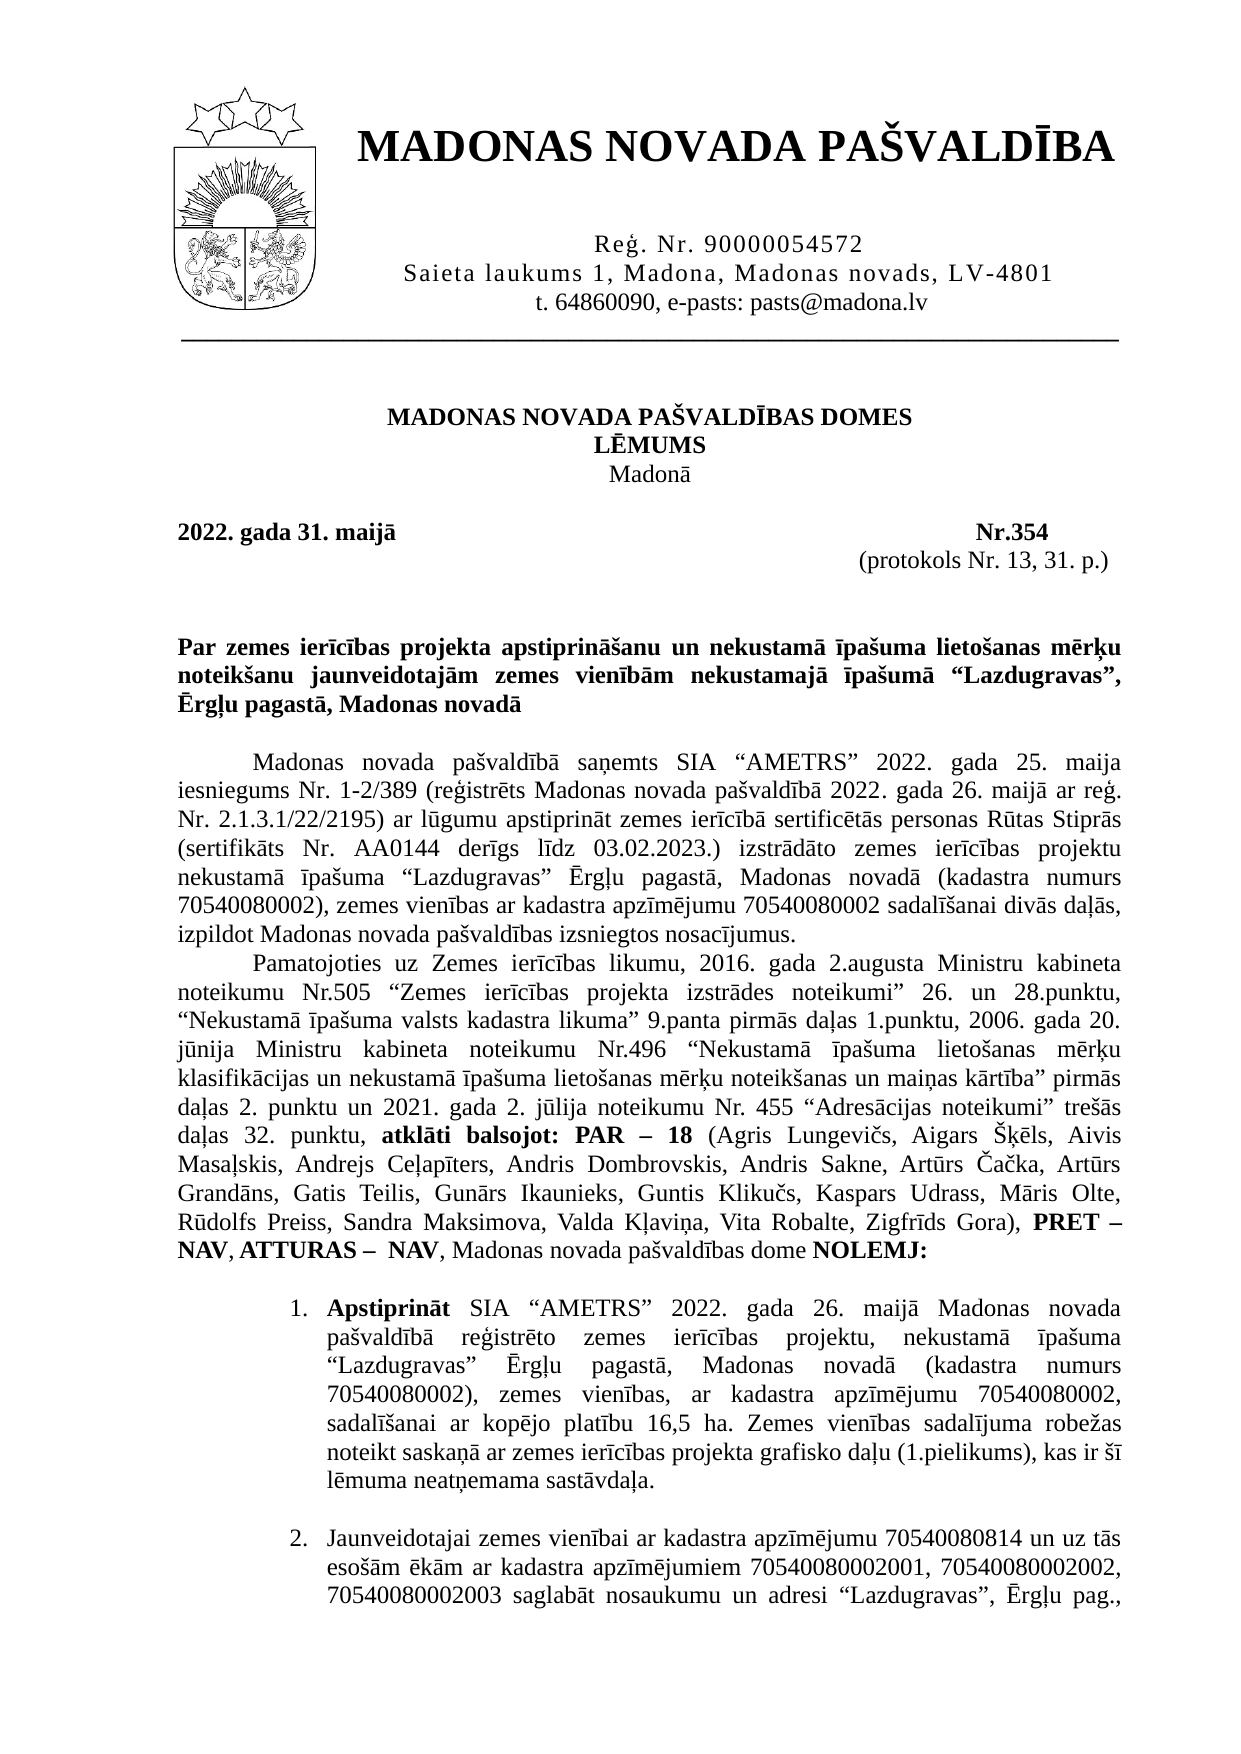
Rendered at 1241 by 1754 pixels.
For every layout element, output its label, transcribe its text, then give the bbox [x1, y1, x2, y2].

text LĒMUMS [177, 431, 1122, 459]
text Par zemes ierīcības projekta apstiprināšanu un nekustamā īpašuma lietošanas mērķu noteikšanu jaunveidotajām zemes vienībām nekustamajā īpašumā “Lazdugravas”, Ērgļu pagastā, Madonas novadā [177, 632, 1122, 718]
text 2022. gada 31. maijā Nr.354 (protokols Nr. 13, 31. p.) [177, 517, 1122, 574]
picture [173, 86, 316, 310]
text t. 64860090, e-pasts: pasts@madona.lv [177, 287, 1122, 316]
text Madonā [177, 459, 1122, 488]
text ___________________________________________________________________________ [177, 316, 1122, 344]
text Pamatojoties uz Zemes ierīcības likumu, 2016. gada 2.augusta Ministru kabineta noteikumu Nr.505 “Zemes ierīcības projekta izstrādes noteikumi” 26. un 28.punktu, “Nekustamā īpašuma valsts kadastra likuma” 9.panta pirmās daļas 1.punktu, 2006. gada 20. jūnija Ministru kabineta noteikumu Nr.496 “Nekustamā īpašuma lietošanas mērķu klasifikācijas un nekustamā īpašuma lietošanas mērķu noteikšanas un maiņas kārtība” pirmās daļas 2. punktu un 2021. gada 2. jūlija noteikumu Nr. 455 “Adresācijas noteikumi” trešās daļas 32. punktu, atklāti balsojot: PAR – 18 (Agris Lungevičs, Aigars Šķēls, Aivis Masaļskis, Andrejs Ceļapīters, Andris Dombrovskis, Andris Sakne, Artūrs Čačka, Artūrs Grandāns, Gatis Teilis, Gunārs Ikaunieks, Guntis Klikučs, Kaspars Udrass, Māris Olte, Rūdolfs Preiss, Sandra Maksimova, Valda Kļaviņa, Vita Robalte, Zigfrīds Gora), PRET – NAV, ATTURAS – NAV, Madonas novada pašvaldības dome NOLEMJ: [177, 948, 1122, 1264]
text MADONAS NOVADA PAŠVALDĪBAS DOMES [177, 402, 1122, 431]
text MADONAS NOVADA PAŠVALDĪBA [316, 118, 1122, 171]
text Saieta laukums 1, Madona, Madonas novads, LV-4801 [316, 258, 1122, 287]
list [289, 1523, 1122, 1609]
text Reģ. Nr. 90000054572 [316, 229, 1122, 258]
text Madonas novada pašvaldībā saņemts SIA “AMETRS” 2022. gada 25. maija iesniegums Nr. 1-2/389 (reģistrēts Madonas novada pašvaldībā 2022. gada 26. maijā ar reģ. Nr. 2.1.3.1/22/2195) ar lūgumu apstiprināt zemes ierīcībā sertificētās personas Rūtas Stiprās (sertifikāts Nr. AA0144 derīgs līdz 03.02.2023.) izstrādāto zemes ierīcības projektu nekustamā īpašuma “Lazdugravas” Ērgļu pagastā, Madonas novadā (kadastra numurs 70540080002), zemes vienības ar kadastra apzīmējumu 70540080002 sadalīšanai divās daļās, izpildot Madonas novada pašvaldības izsniegtos nosacījumus. [177, 747, 1122, 948]
list Apstiprināt SIA “AMETRS” 2022. gada 26. maijā Madonas novada pašvaldībā reģistrēto zemes ierīcības projektu, nekustamā īpašuma “Lazdugravas” Ērgļu pagastā, Madonas novadā (kadastra numurs 70540080002), zemes vienības, ar kadastra apzīmējumu 70540080002, sadalīšanai ar kopējo platību 16,5 ha. Zemes vienības sadalījuma robežas noteikt saskaņā ar zemes ierīcības projekta grafisko daļu (1.pielikums), kas ir šī lēmuma neatņemama sastāvdaļa. [289, 1293, 1122, 1494]
